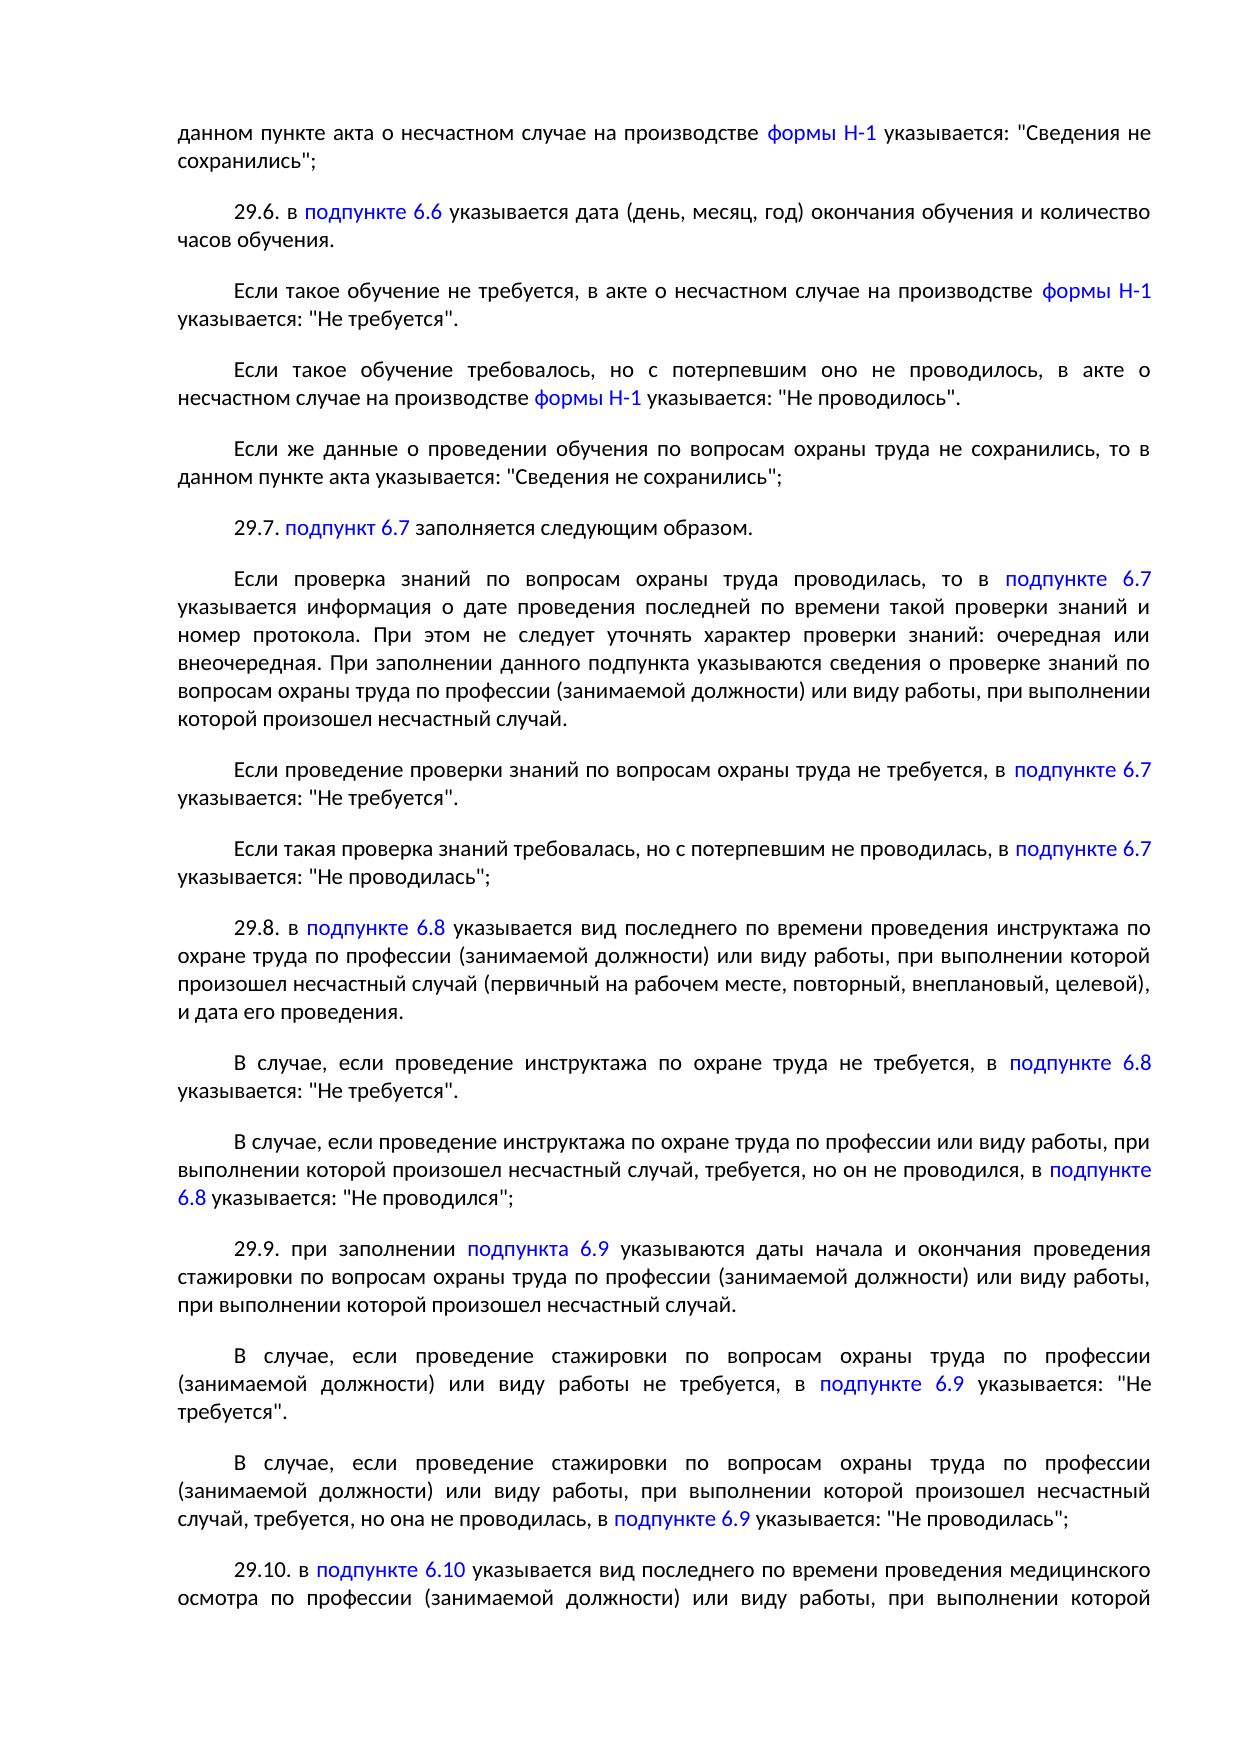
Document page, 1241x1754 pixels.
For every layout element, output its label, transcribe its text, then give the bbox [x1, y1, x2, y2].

text 29.9. при заполнении подпункта 6.9 указываются даты начала и окончания проведения стажировки по вопросам охраны труда по профессии (занимаемой должности) или виду работы, при выполнении которой произошел несчастный случай. [177, 1234, 1152, 1318]
text Если же данные о проведении обучения по вопросам охраны труда не сохранились, то в данном пункте акта указывается: "Сведения не сохранились"; [177, 434, 1152, 490]
text В случае, если проведение инструктажа по охране труда не требуется, в подпункте 6.8 указывается: "Не требуется". [177, 1048, 1152, 1104]
text 29.6. в подпункте 6.6 указывается дата (день, месяц, год) окончания обучения и количество часов обучения. [177, 197, 1152, 253]
text Если такое обучение не требуется, в акте о несчастном случае на производстве формы Н-1 указывается: "Не требуется". [177, 276, 1152, 332]
text В случае, если проведение стажировки по вопросам охраны труда по профессии (занимаемой должности) или виду работы, при выполнении которой произошел несчастный случай, требуется, но она не проводилась, в подпункте 6.9 указывается: "Не проводилась"; [177, 1448, 1152, 1532]
text Если проведение проверки знаний по вопросам охраны труда не требуется, в подпункте 6.7 указывается: "Не требуется". [177, 755, 1152, 811]
text Если такая проверка знаний требовалась, но с потерпевшим не проводилась, в подпункте 6.7 указывается: "Не проводилась"; [177, 834, 1152, 890]
text В случае, если проведение инструктажа по охране труда по профессии или виду работы, при выполнении которой произошел несчастный случай, требуется, но он не проводился, в подпункте 6.8 указывается: "Не проводился"; [177, 1127, 1152, 1211]
text В случае, если проведение стажировки по вопросам охраны труда по профессии (занимаемой должности) или виду работы не требуется, в подпункте 6.9 указывается: "Не требуется". [177, 1341, 1152, 1425]
text Если такое обучение требовалось, но с потерпевшим оно не проводилось, в акте о несчастном случае на производстве формы Н-1 указывается: "Не проводилось". [177, 355, 1152, 411]
text 29.7. подпункт 6.7 заполняется следующим образом. [177, 513, 1152, 541]
text Если проверка знаний по вопросам охраны труда проводилась, то в подпункте 6.7 указывается информация о дате проведения последней по времени такой проверки знаний и номер протокола. При этом не следует уточнять характер проверки знаний: очередная или внеочередная. При заполнении данного подпункта указываются сведения о проверке знаний по вопросам охраны труда по профессии (занимаемой должности) или виду работы, при выполнении которой произошел несчастный случай. [177, 564, 1152, 732]
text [177, 1555, 1152, 1611]
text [177, 118, 1152, 174]
text 29.8. в подпункте 6.8 указывается вид последнего по времени проведения инструктажа по охране труда по профессии (занимаемой должности) или виду работы, при выполнении которой произошел несчастный случай (первичный на рабочем месте, повторный, внеплановый, целевой), и дата его проведения. [177, 913, 1152, 1025]
